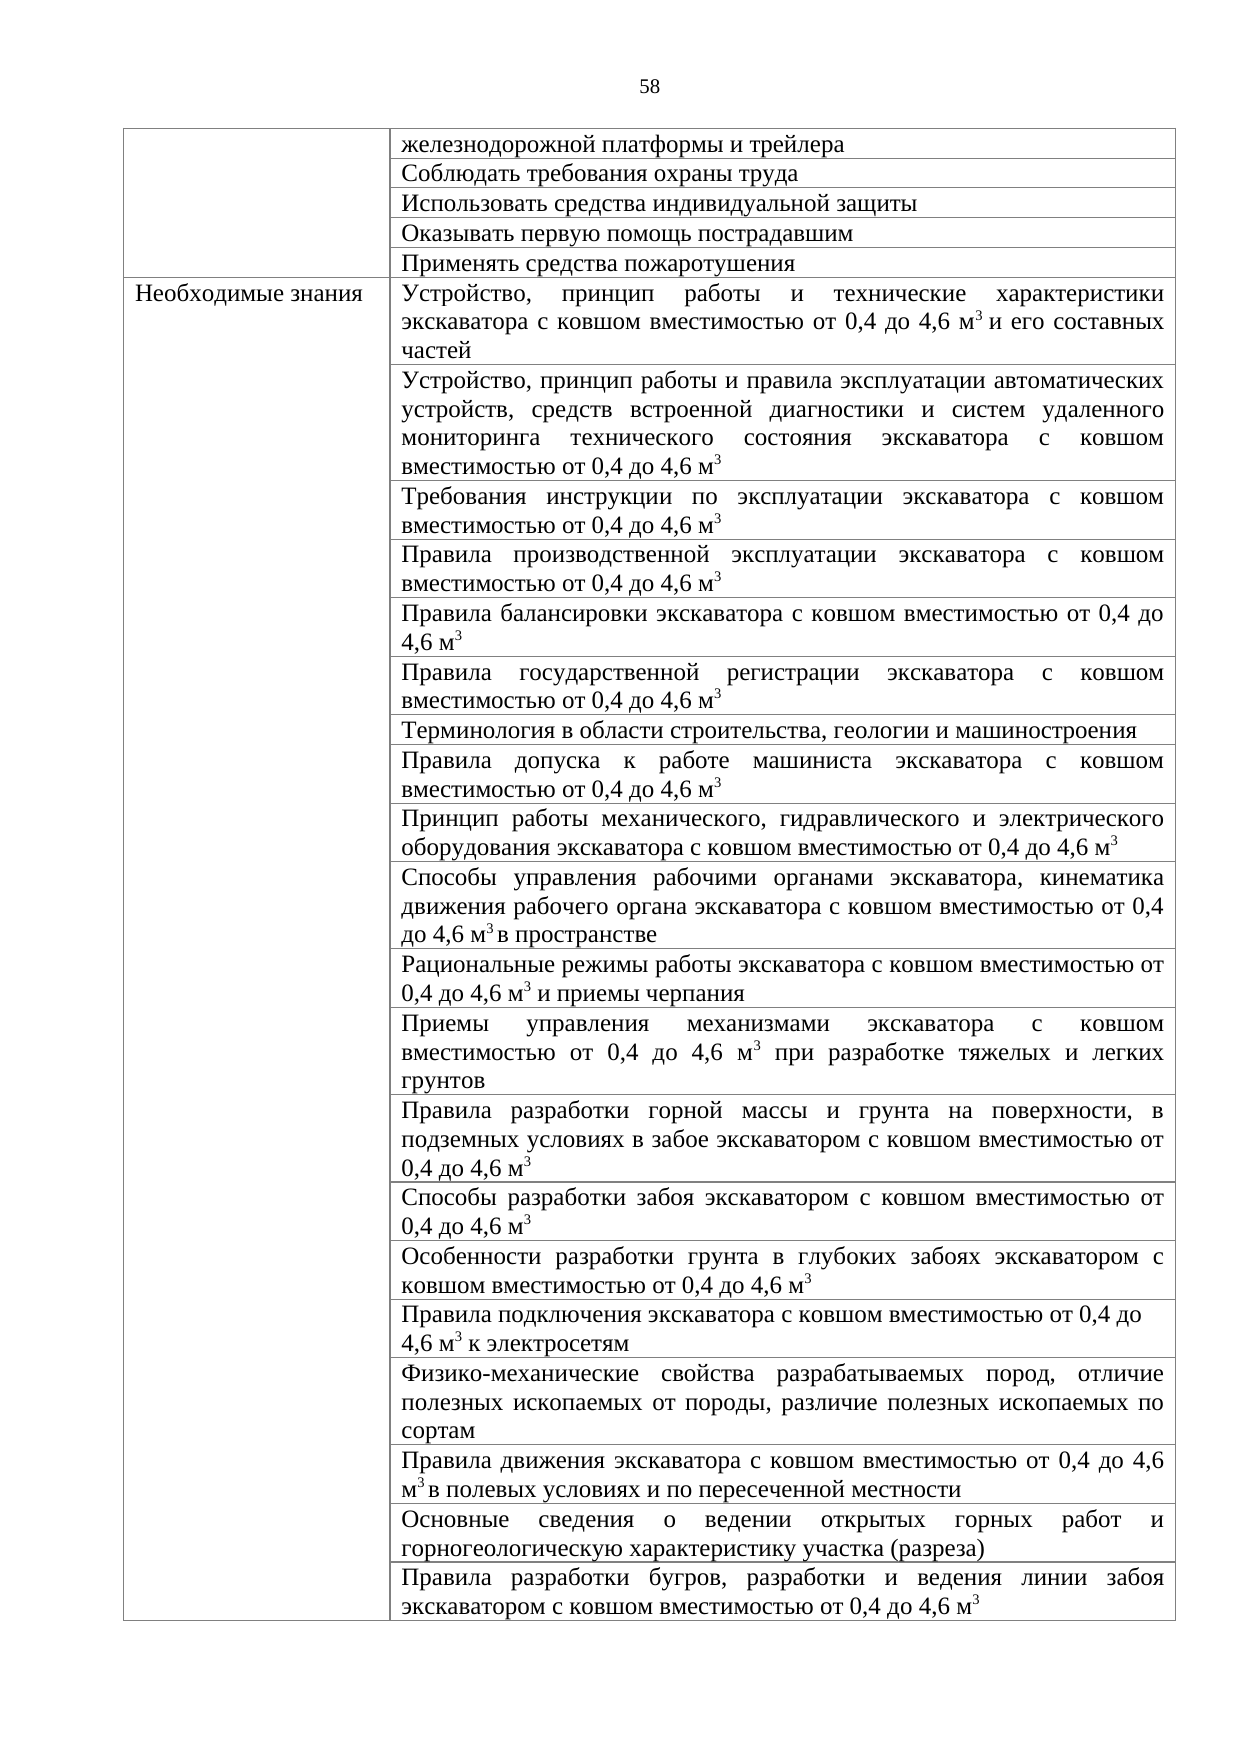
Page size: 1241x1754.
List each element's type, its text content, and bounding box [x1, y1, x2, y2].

table_cell Терминология в области строительства, геологии и машиностроения [391, 715, 1175, 744]
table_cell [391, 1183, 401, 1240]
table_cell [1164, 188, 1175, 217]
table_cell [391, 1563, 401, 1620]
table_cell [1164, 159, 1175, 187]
table_cell Устройство, принцип работы и правила эксплуатации автоматических устройств, средств встроенной диагностики и систем удаленного мониторинга технического состояния экскаватора с ковшом вместимостью от 0,4 до 4,6 м3 [391, 365, 1175, 480]
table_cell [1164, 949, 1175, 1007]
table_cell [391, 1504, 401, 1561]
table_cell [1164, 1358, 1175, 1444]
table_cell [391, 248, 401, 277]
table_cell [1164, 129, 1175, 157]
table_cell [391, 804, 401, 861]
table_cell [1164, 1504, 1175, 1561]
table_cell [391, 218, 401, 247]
table_cell Необходимые знания [124, 278, 389, 1620]
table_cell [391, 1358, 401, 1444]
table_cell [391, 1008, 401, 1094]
table_cell Правила подключения экскаватора с ковшом вместимостью от 0,4 до 4,6 м3 к электросетям [391, 1300, 1175, 1357]
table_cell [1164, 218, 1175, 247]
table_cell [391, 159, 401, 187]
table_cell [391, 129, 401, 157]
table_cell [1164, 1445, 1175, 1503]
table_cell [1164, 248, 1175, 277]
table_cell Правила допуска к работе машиниста экскаватора с ковшом вместимостью от 0,4 до 4,6 м3 [391, 745, 1175, 802]
table_cell Правила балансировки экскаватора с ковшом вместимостью от 0,4 до 4,6 м3 [391, 598, 1175, 656]
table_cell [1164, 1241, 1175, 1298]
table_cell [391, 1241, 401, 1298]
table_cell Требования инструкции по эксплуатации экскаватора с ковшом вместимостью от 0,4 до 4,6 м3 [391, 481, 1175, 538]
table_cell Способы управления рабочими органами экскаватора, кинематика движения рабочего органа экскаватора с ковшом вместимостью от 0,4 до 4,6 м3 в пространстве [391, 862, 1175, 948]
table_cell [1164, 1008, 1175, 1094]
table_cell Правила производственной эксплуатации экскаватора с ковшом вместимостью от 0,4 до 4,6 м3 [391, 540, 1175, 597]
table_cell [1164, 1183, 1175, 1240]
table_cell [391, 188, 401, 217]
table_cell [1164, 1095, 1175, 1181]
table_cell Правила государственной регистрации экскаватора с ковшом вместимостью от 0,4 до 4,6 м3 [391, 657, 1175, 714]
table_cell Устройство, принцип работы и технические характеристики экскаватора с ковшом вместимостью от 0,4 до 4,6 м3 и его составных частей [391, 278, 1175, 364]
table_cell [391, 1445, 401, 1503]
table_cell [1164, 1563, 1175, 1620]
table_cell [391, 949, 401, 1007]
table_cell Принцип работы механического, гидравлического и электрического оборудования экскаватора с ковшом вместимостью от 0,4 до 4,6 м3 [557, 804, 1175, 861]
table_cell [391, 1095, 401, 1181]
